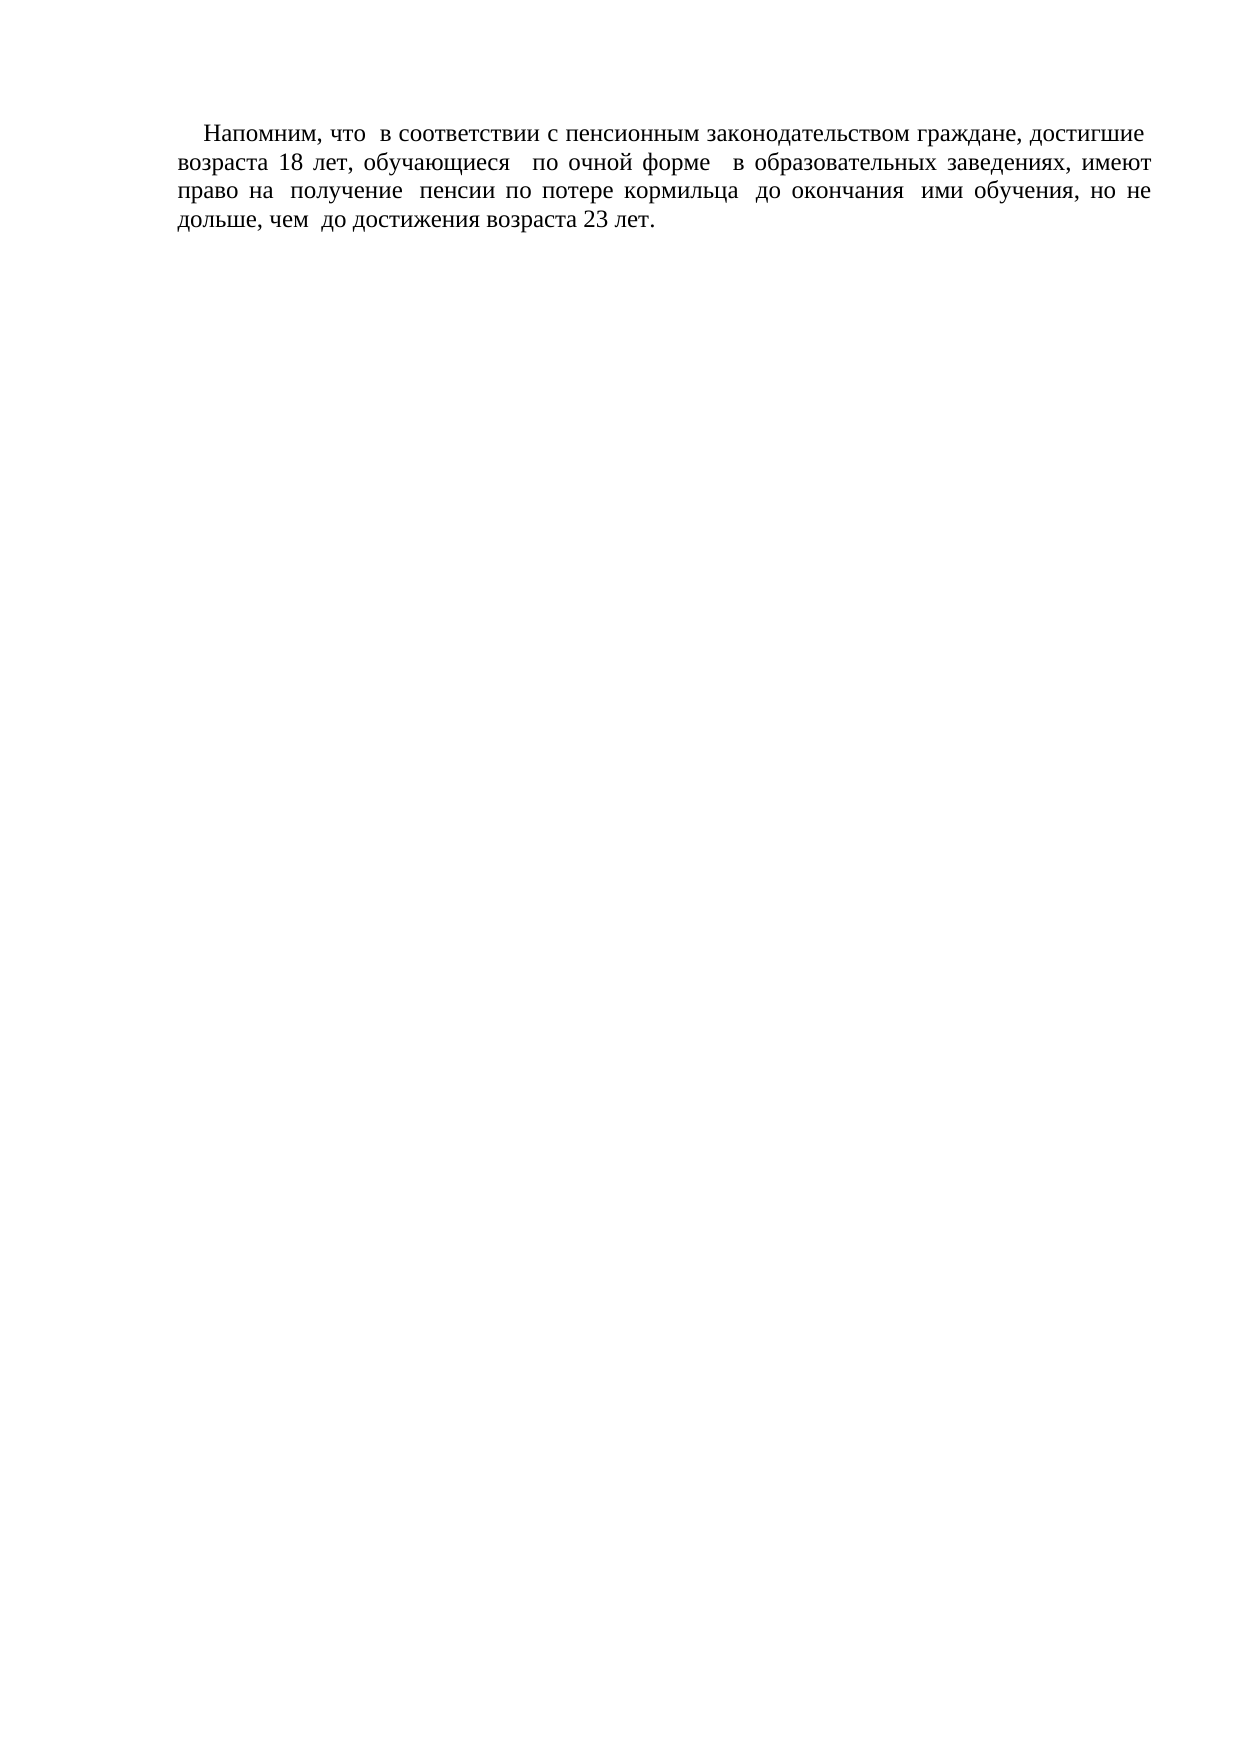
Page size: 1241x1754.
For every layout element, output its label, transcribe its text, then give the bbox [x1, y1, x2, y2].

text Напомним, что в соответствии с пенсионным законодательством граждане, достигшие возраста 18 лет, обучающиеся по очной форме в образовательных заведениях, имеют право на получение пенсии по потере кормильца до окончания ими обучения, но не дольше, чем до достижения возраста 23 лет. [177, 118, 1152, 233]
